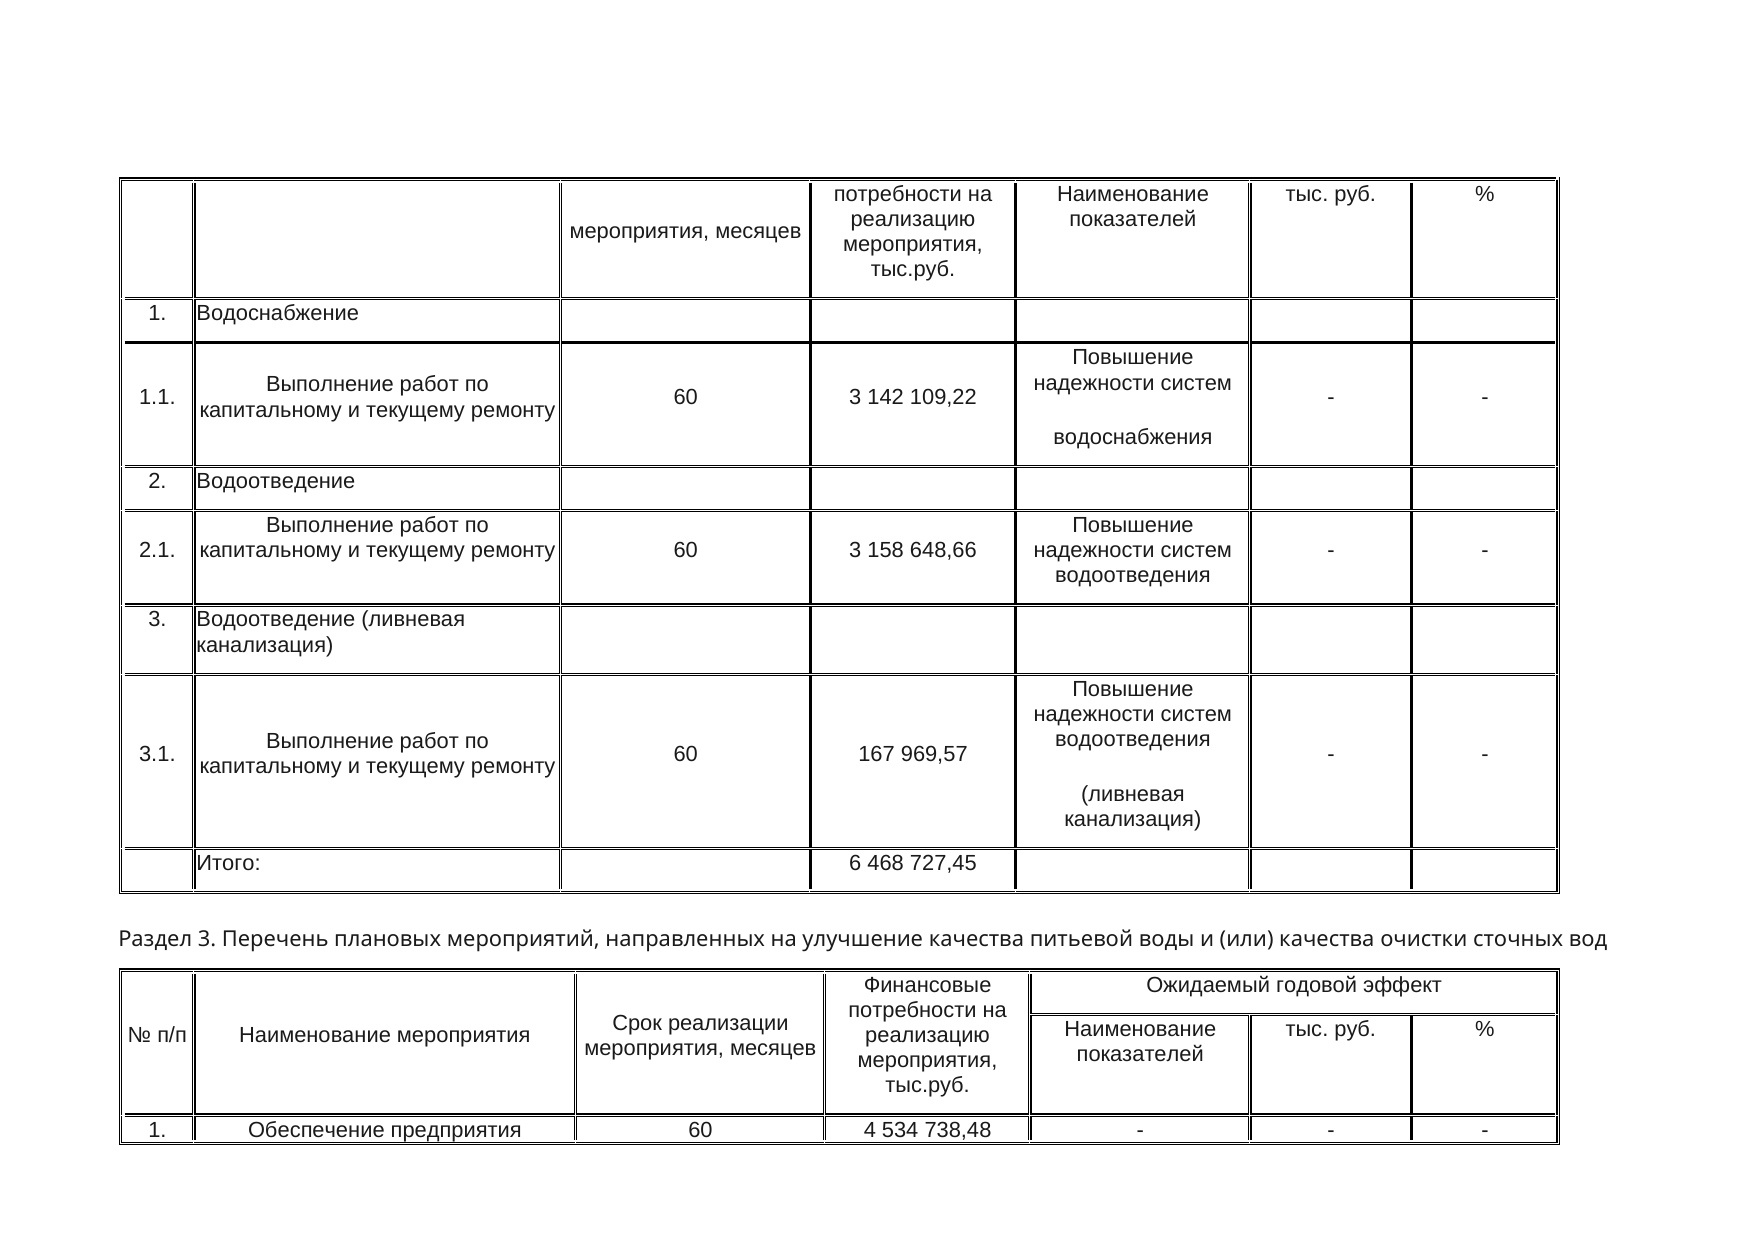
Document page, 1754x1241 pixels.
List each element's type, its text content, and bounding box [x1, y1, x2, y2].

table_cell - [1413, 341, 1556, 464]
table_cell 3.1. [122, 673, 192, 846]
table_header Наименование мероприятия [194, 972, 576, 1113]
table_cell - [1252, 344, 1410, 464]
table_cell 167 969,57 [812, 676, 1014, 846]
table_cell 1.1. [122, 341, 192, 464]
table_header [194, 181, 561, 297]
table_cell - [1413, 673, 1557, 846]
table_cell 60 [576, 1117, 825, 1142]
table_cell Выполнение работ по капитальному и текущему ремонту [196, 676, 559, 846]
table_cell Наименование показателей [1032, 1016, 1248, 1113]
table_cell [1015, 846, 1250, 891]
table_header Срок реализации мероприятия, месяцев [576, 972, 825, 1113]
table_header Финансовые потребности на реализацию мероприятия, тыс.руб. [825, 970, 1030, 1113]
table_cell 2.1. [120, 509, 194, 603]
table_cell [1252, 607, 1410, 672]
table_cell 4 534 738,48 [825, 1113, 1030, 1142]
table_cell Итого: [194, 850, 561, 891]
text Раздел 3. Перечень плановых мероприятий, направленных на улучшение качества питьевой воды и (или) качества очистки сточных вод [118, 923, 1636, 953]
table_cell 6 468 727,45 [810, 850, 1015, 891]
table_cell [1017, 607, 1248, 672]
table_cell - [1030, 1113, 1250, 1142]
table_header № п/п [122, 970, 194, 1113]
table_cell Водоотведение (ливневая канализация) [196, 607, 559, 672]
table_cell [812, 300, 1014, 341]
table_cell % [1413, 1013, 1557, 1113]
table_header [561, 179, 810, 297]
table_cell тыс. руб. [1252, 1016, 1410, 1113]
table_cell 3 142 109,22 [812, 344, 1014, 464]
table_cell % [1411, 177, 1558, 297]
table_cell 3. [122, 603, 192, 672]
table_cell [812, 468, 1014, 509]
table_cell [1413, 603, 1557, 672]
table_cell Водоотведение [196, 468, 559, 509]
table_cell - [1411, 1113, 1557, 1142]
table_cell Повышение надежности систем водоотведения [1017, 512, 1248, 603]
table_cell 2. [122, 465, 192, 509]
table_header Ожидаемый годовой эффект [1030, 972, 1556, 1012]
table_cell [562, 607, 809, 672]
table_cell [561, 850, 810, 891]
table_cell Повышение надежности систем водоотведения (ливневая канализация) [1017, 676, 1248, 846]
table_cell - [1252, 676, 1410, 846]
table_cell [1017, 468, 1248, 509]
table_header № п/п [122, 179, 194, 297]
table_cell [122, 846, 194, 891]
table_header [810, 181, 1015, 297]
table_cell - [1250, 1117, 1411, 1142]
table_cell [1250, 850, 1411, 891]
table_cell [194, 1117, 576, 1142]
table_cell 60 [562, 512, 809, 603]
table_cell Повышение надежности систем водоснабжения [1017, 344, 1248, 464]
table_cell Наименование показателей [1015, 179, 1250, 297]
table_cell Выполнение работ по капитальному и текущему ремонту [196, 344, 559, 464]
table_cell 60 [562, 676, 809, 846]
table_cell - [1411, 509, 1558, 603]
table_cell [562, 300, 809, 341]
table_cell [1252, 300, 1410, 341]
table_cell [812, 607, 1014, 672]
table_cell [1411, 846, 1557, 891]
table_cell [1411, 297, 1558, 341]
table_cell Выполнение работ по капитальному и текущему ремонту [196, 512, 559, 603]
table_cell [1017, 300, 1248, 341]
table_cell [1252, 468, 1410, 509]
table_cell [1413, 465, 1557, 509]
table_cell 60 [562, 344, 809, 464]
table_cell Водоснабжение [196, 300, 559, 341]
table_cell 3 158 648,66 [812, 512, 1014, 603]
table_cell тыс. руб. [1250, 181, 1411, 297]
table_cell - [1252, 512, 1410, 603]
table_cell 1. [120, 297, 194, 341]
table_cell [562, 468, 809, 509]
table_cell 1. [122, 1113, 194, 1142]
